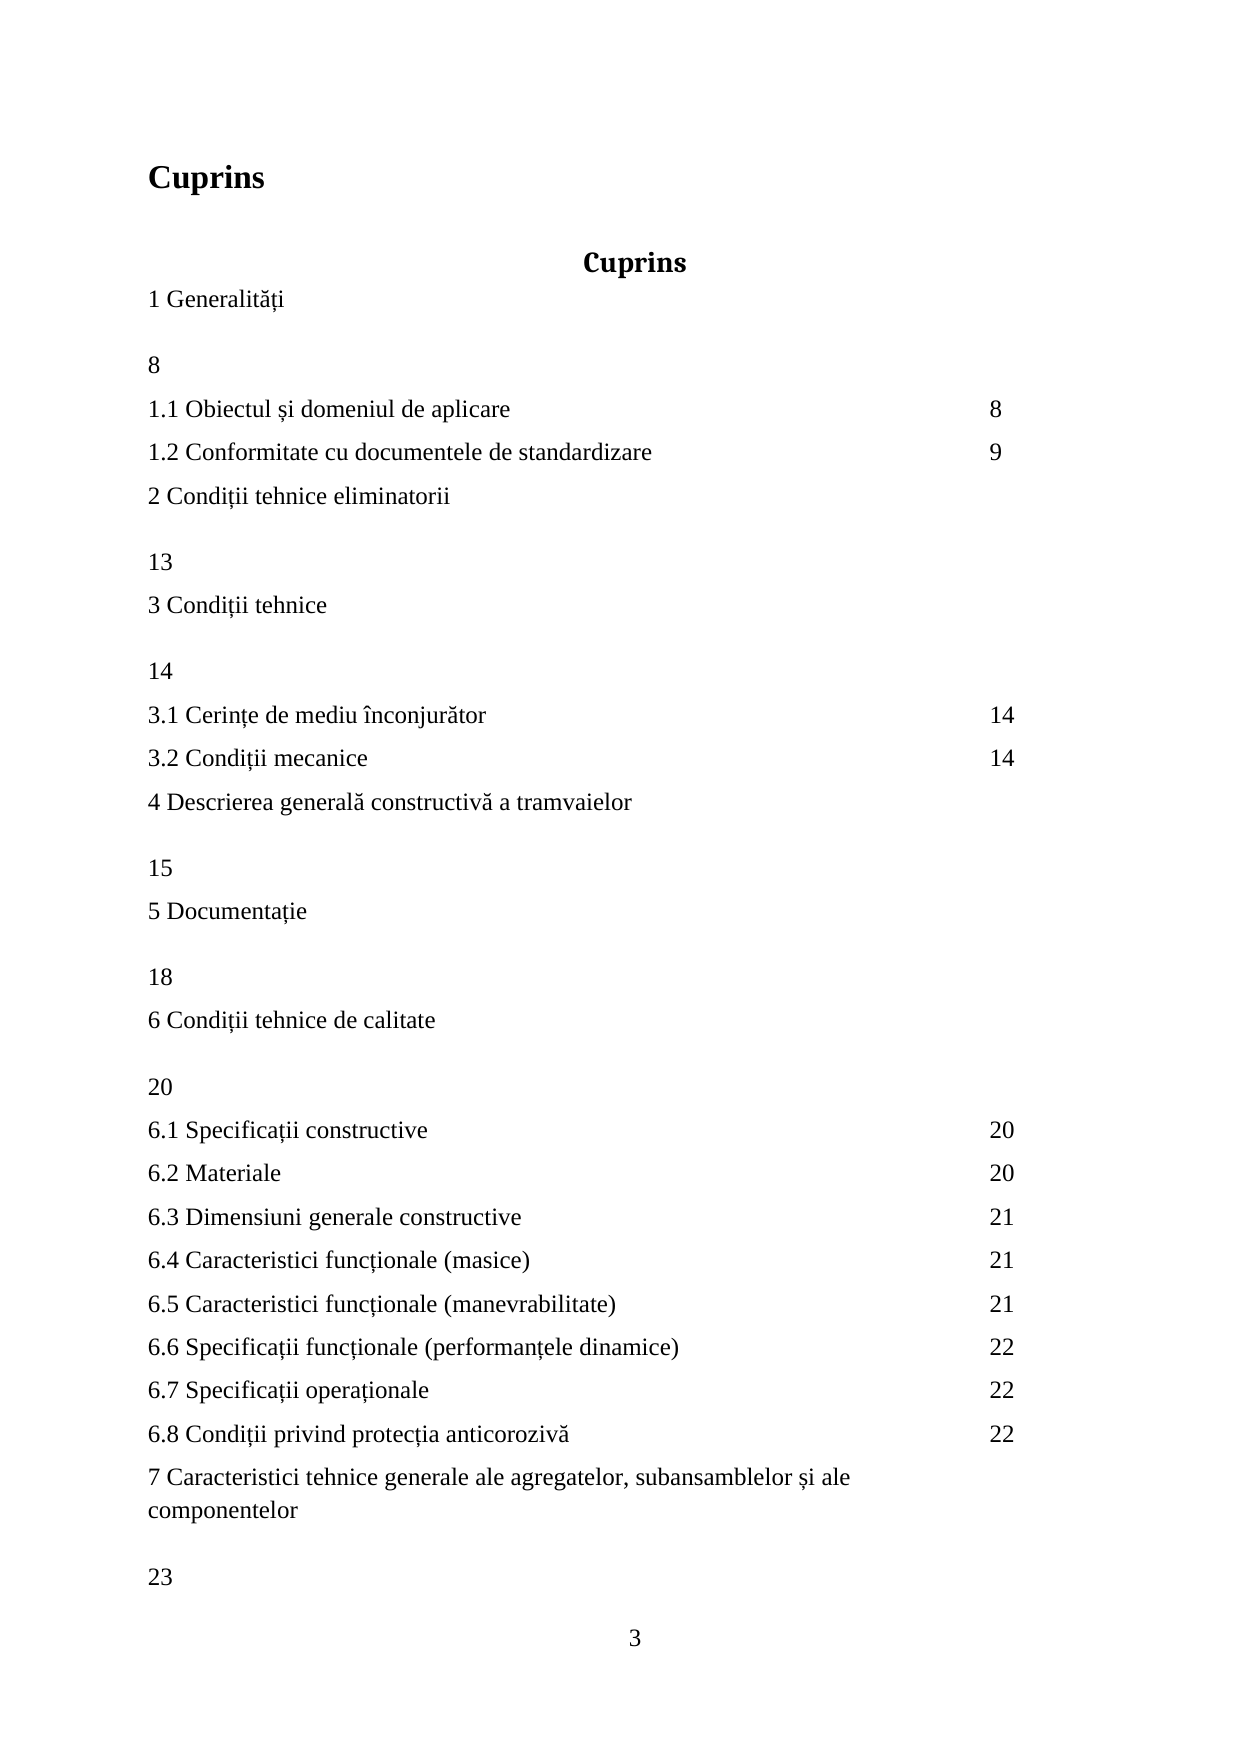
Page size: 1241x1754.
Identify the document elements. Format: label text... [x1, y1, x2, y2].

text Cuprins [148, 157, 1122, 196]
